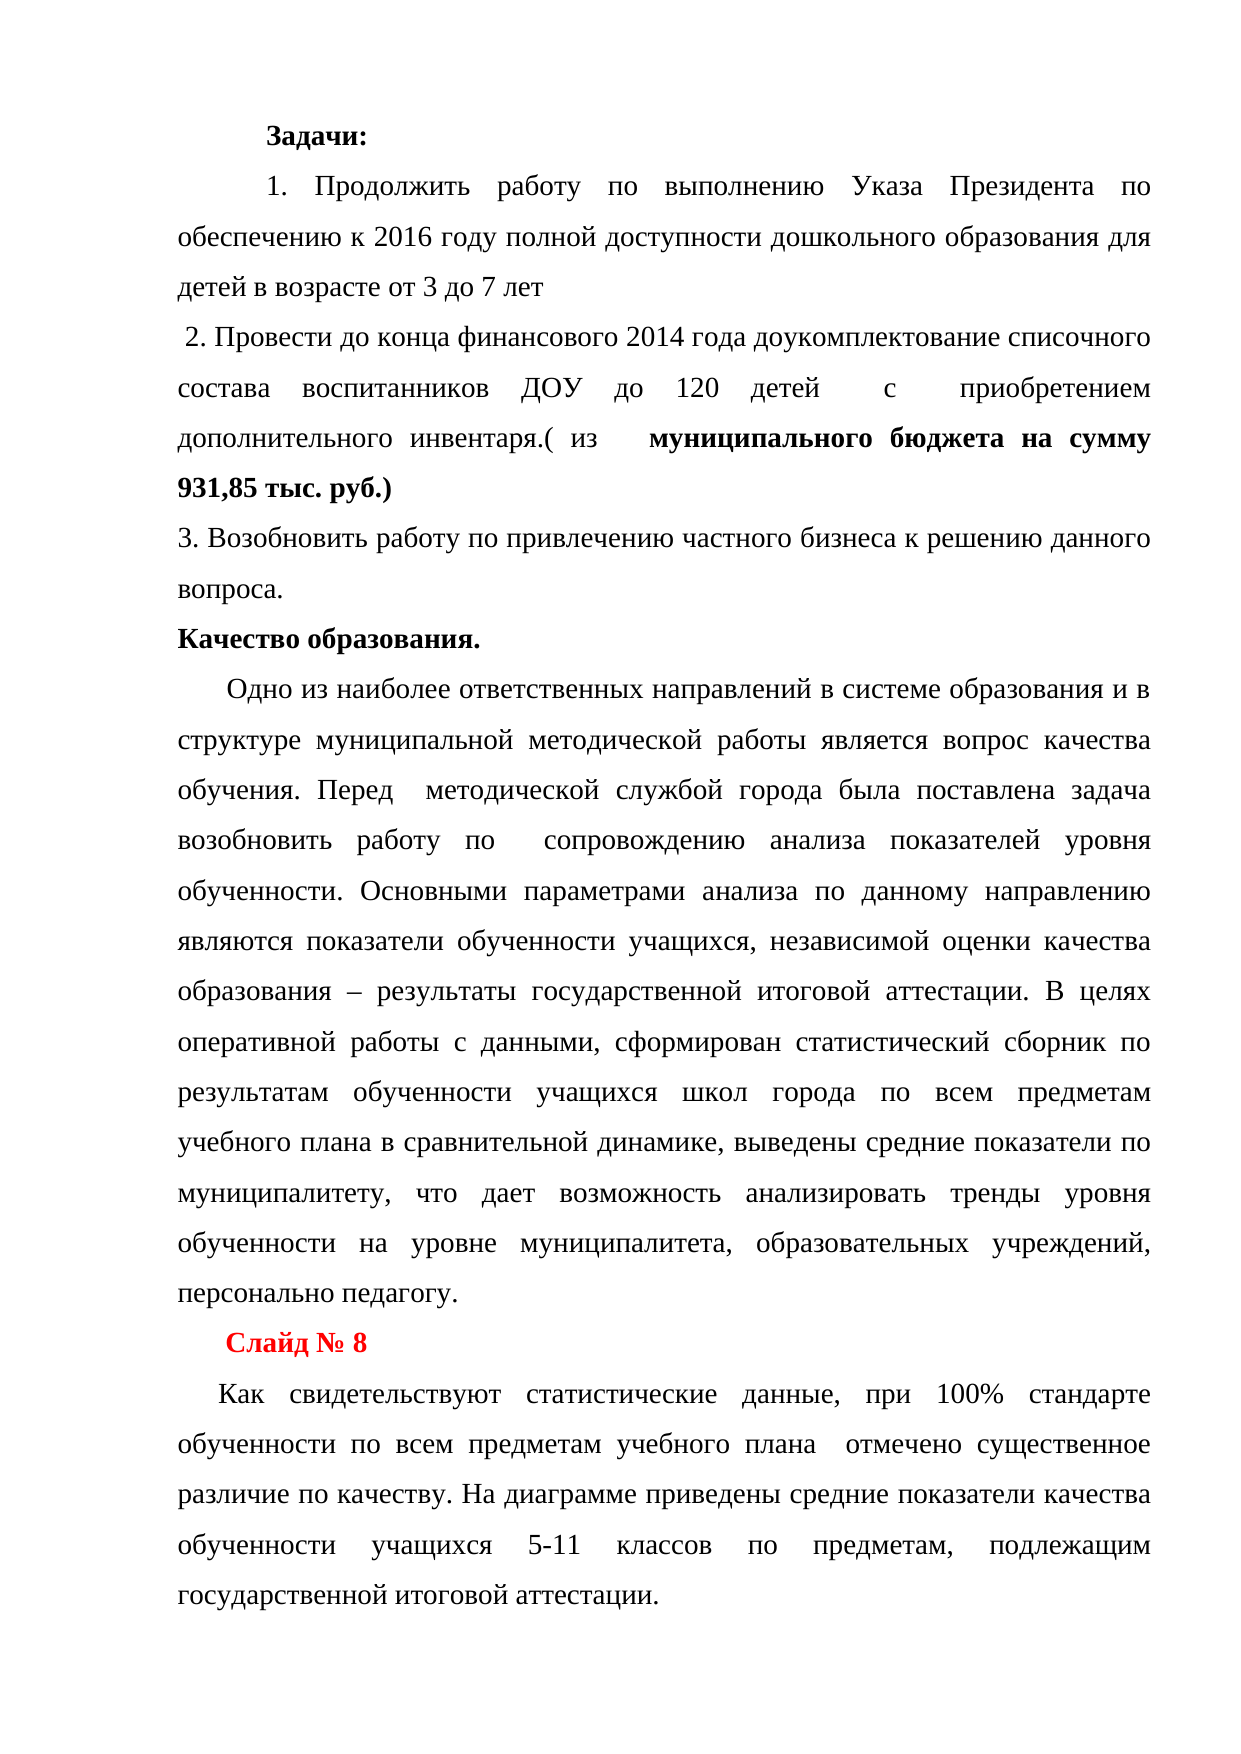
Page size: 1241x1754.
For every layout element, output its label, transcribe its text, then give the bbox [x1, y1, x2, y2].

text Одно из наиболее ответственных направлений в системе образования и в структуре муниципальной методической работы является вопрос качества обучения. Перед методической службой города была поставлена задача возобновить работу по сопровождению анализа показателей уровня обученности. Основными параметрами анализа по данному направлению являются показатели обученности учащихся, независимой оценки качества образования – результаты государственной итоговой аттестации. В целях оперативной работы с данными, сформирован статистический сборник по результатам обученности учащихся школ города по всем предметам учебного плана в сравнительной динамике, выведены средние показатели по муниципалитету, что дает возможность анализировать тренды уровня обученности на уровне муниципалитета, образовательных учреждений, персонально педагогу. [177, 672, 1152, 1309]
text 1. Продолжить работу по выполнению Указа Президента по обеспечению к 2016 году полной доступности дошкольного образования для детей в возрасте от 3 до 7 лет [177, 168, 1152, 303]
text 2. Провести до конца финансового 2014 года доукомплектование списочного состава воспитанников ДОУ до 120 детей с приобретением дополнительного инвентаря.( из муниципального бюджета на сумму 931,85 тыс. руб.) [177, 319, 1152, 504]
text Как свидетельствуют статистические данные, при 100% стандарте обученности по всем предметам учебного плана отмечено существенное различие по качеству. На диаграмме приведены средние показатели качества обученности учащихся 5-11 классов по предметам, подлежащим государственной итоговой аттестации. [177, 1376, 1152, 1611]
text Слайд № 8 [177, 1326, 1152, 1359]
text Задачи: [177, 118, 1152, 152]
text 3. Возобновить работу по привлечению частного бизнеса к решению данного вопроса. [177, 521, 1152, 604]
text Качество образования. [177, 621, 1152, 655]
